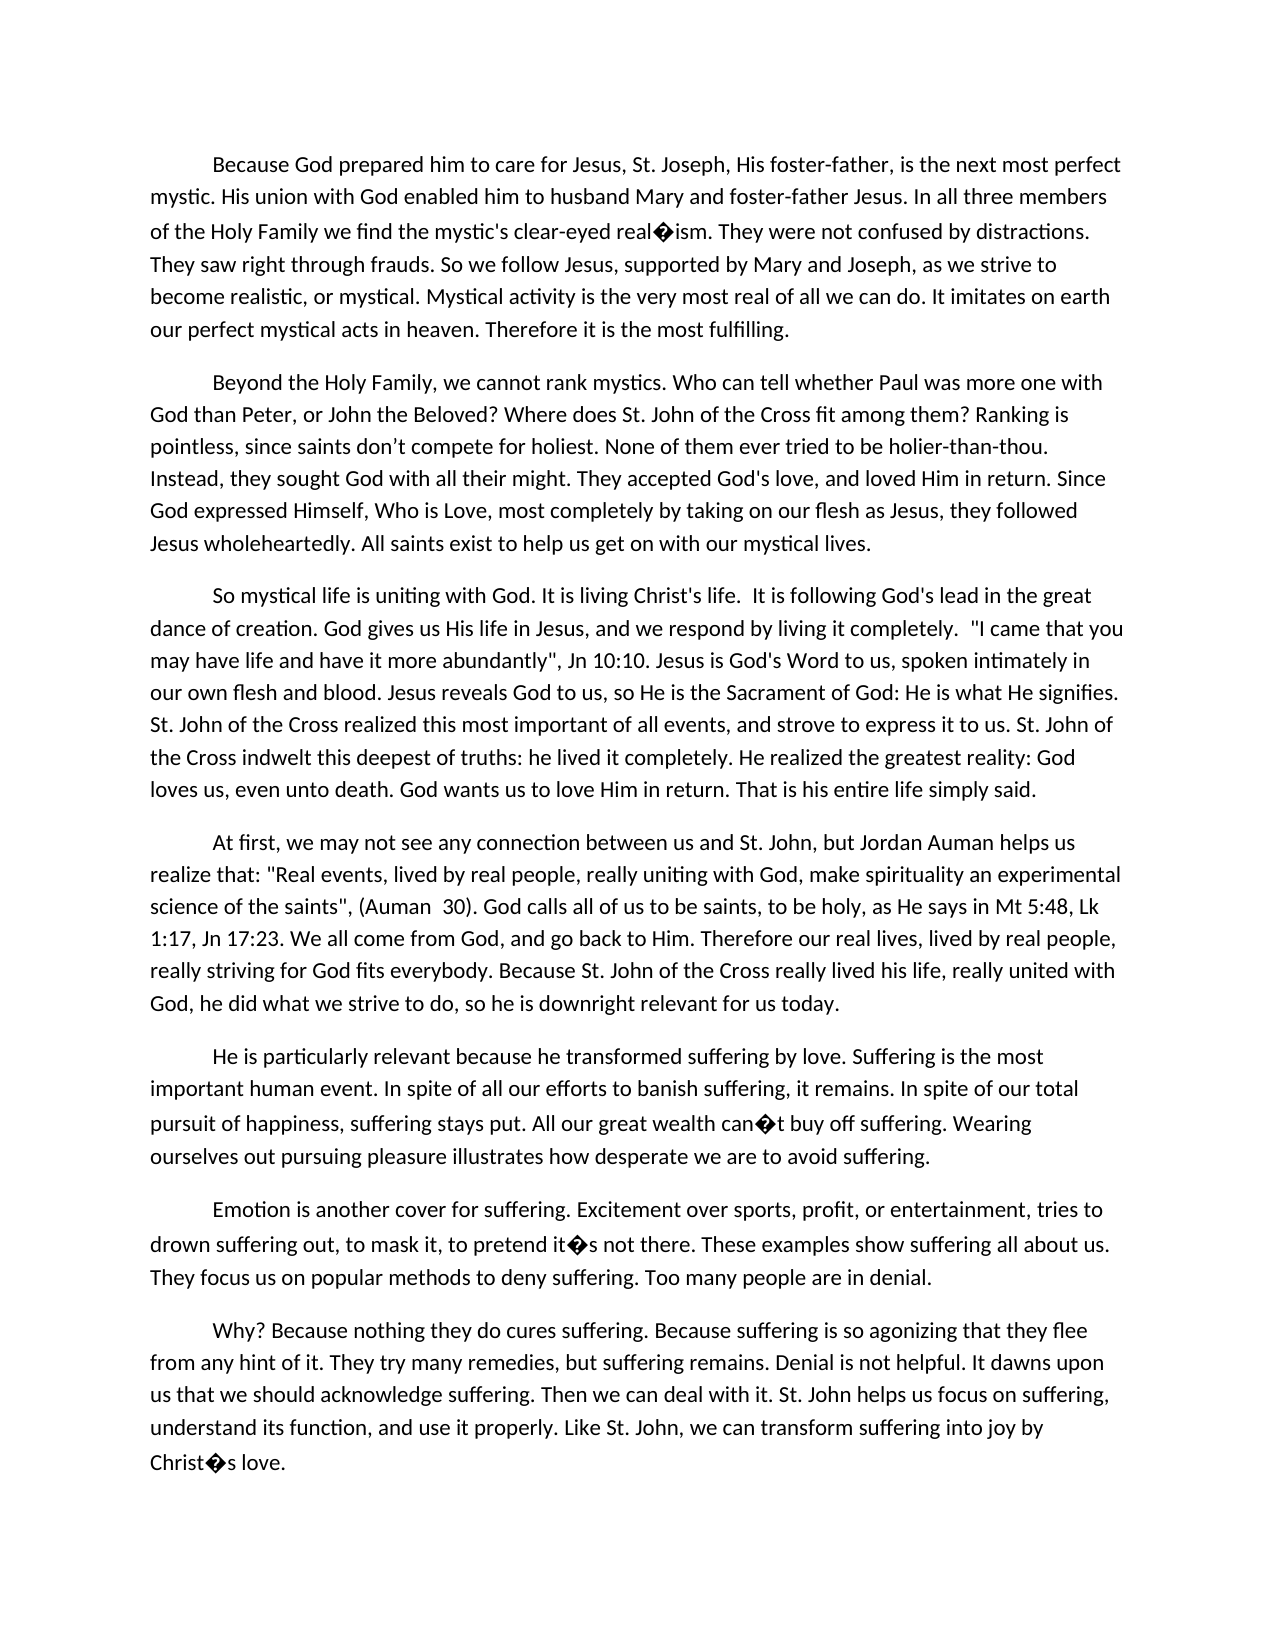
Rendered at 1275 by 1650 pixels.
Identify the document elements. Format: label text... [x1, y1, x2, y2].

text Because God prepared him to care for Jesus, St. Joseph, His foster-father, is the next most perfect mystic. His union with God enabled him to husband Mary and foster-father Jesus. In all three members of the Holy Family we find the mystic's clear-eyed real�ism. They were not confused by distractions. They saw right through frauds. So we follow Jesus, supported by Mary and Joseph, as we strive to become realistic, or mystical. Mystical activity is the very most real of all we can do. It imitates on earth our perfect mystical acts in heaven. Therefore it is the most fulfilling. [150, 150, 1125, 343]
text At first, we may not see any connection between us and St. John, but Jordan Auman helps us realize that: "Real events, lived by real people, really uniting with God, make spirituality an experimental science of the saints", (Auman 30). God calls all of us to be saints, to be holy, as He says in Mt 5:48, Lk 1:17, Jn 17:23. We all come from God, and go back to Him. Therefore our real lives, lived by real people, really striving for God fits everybody. Because St. John of the Cross really lived his life, really united with God, he did what we strive to do, so he is downright relevant for us today. [150, 828, 1125, 1017]
text Beyond the Holy Family, we cannot rank mystics. Who can tell whether Paul was more one with God than Peter, or John the Beloved? Where does St. John of the Cross fit among them? Ranking is pointless, since saints don’t compete for holiest. None of them ever tried to be holier-than-thou. Instead, they sought God with all their might. They accepted God's love, and loved Him in return. Since God expressed Himself, Who is Love, most completely by taking on our flesh as Jesus, they followed Jesus wholeheartedly. All saints exist to help us get on with our mystical lives. [150, 368, 1125, 557]
text So mystical life is uniting with God. It is living Christ's life. It is following God's lead in the great dance of creation. God gives us His life in Jesus, and we respond by living it completely. "I came that you may have life and have it more abundantly", Jn 10:10. Jesus is God's Word to us, spoken intimately in our own flesh and blood. Jesus reveals God to us, so He is the Sacrament of God: He is what He signifies. St. John of the Cross realized this most important of all events, and strove to express it to us. St. John of the Cross indwelt this deepest of truths: he lived it completely. He realized the greatest reality: God loves us, even unto death. God wants us to love Him in return. That is his entire life simply said. [150, 582, 1125, 803]
text Emotion is another cover for suffering. Excitement over sports, profit, or entertainment, tries to drown suffering out, to mask it, to pretend it�s not there. These examples show suffering all about us. They focus us on popular methods to deny suffering. Too many people are in denial. [150, 1195, 1125, 1291]
text Why? Because nothing they do cures suffering. Because suffering is so agonizing that they flee from any hint of it. They try many remedies, but suffering remains. Denial is not helpful. It dawns upon us that we should acknowledge suffering. Then we can deal with it. St. John helps us focus on suffering, understand its function, and use it properly. Like St. John, we can transform suffering into joy by Christ�s love. [150, 1316, 1125, 1477]
text He is particularly relevant because he transformed suffering by love. Suffering is the most important human event. In spite of all our efforts to banish suffering, it remains. In spite of our total pursuit of happiness, suffering stays put. All our great wealth can�t buy off suffering. Wearing ourselves out pursuing pleasure illustrates how desperate we are to avoid suffering. [150, 1042, 1125, 1170]
